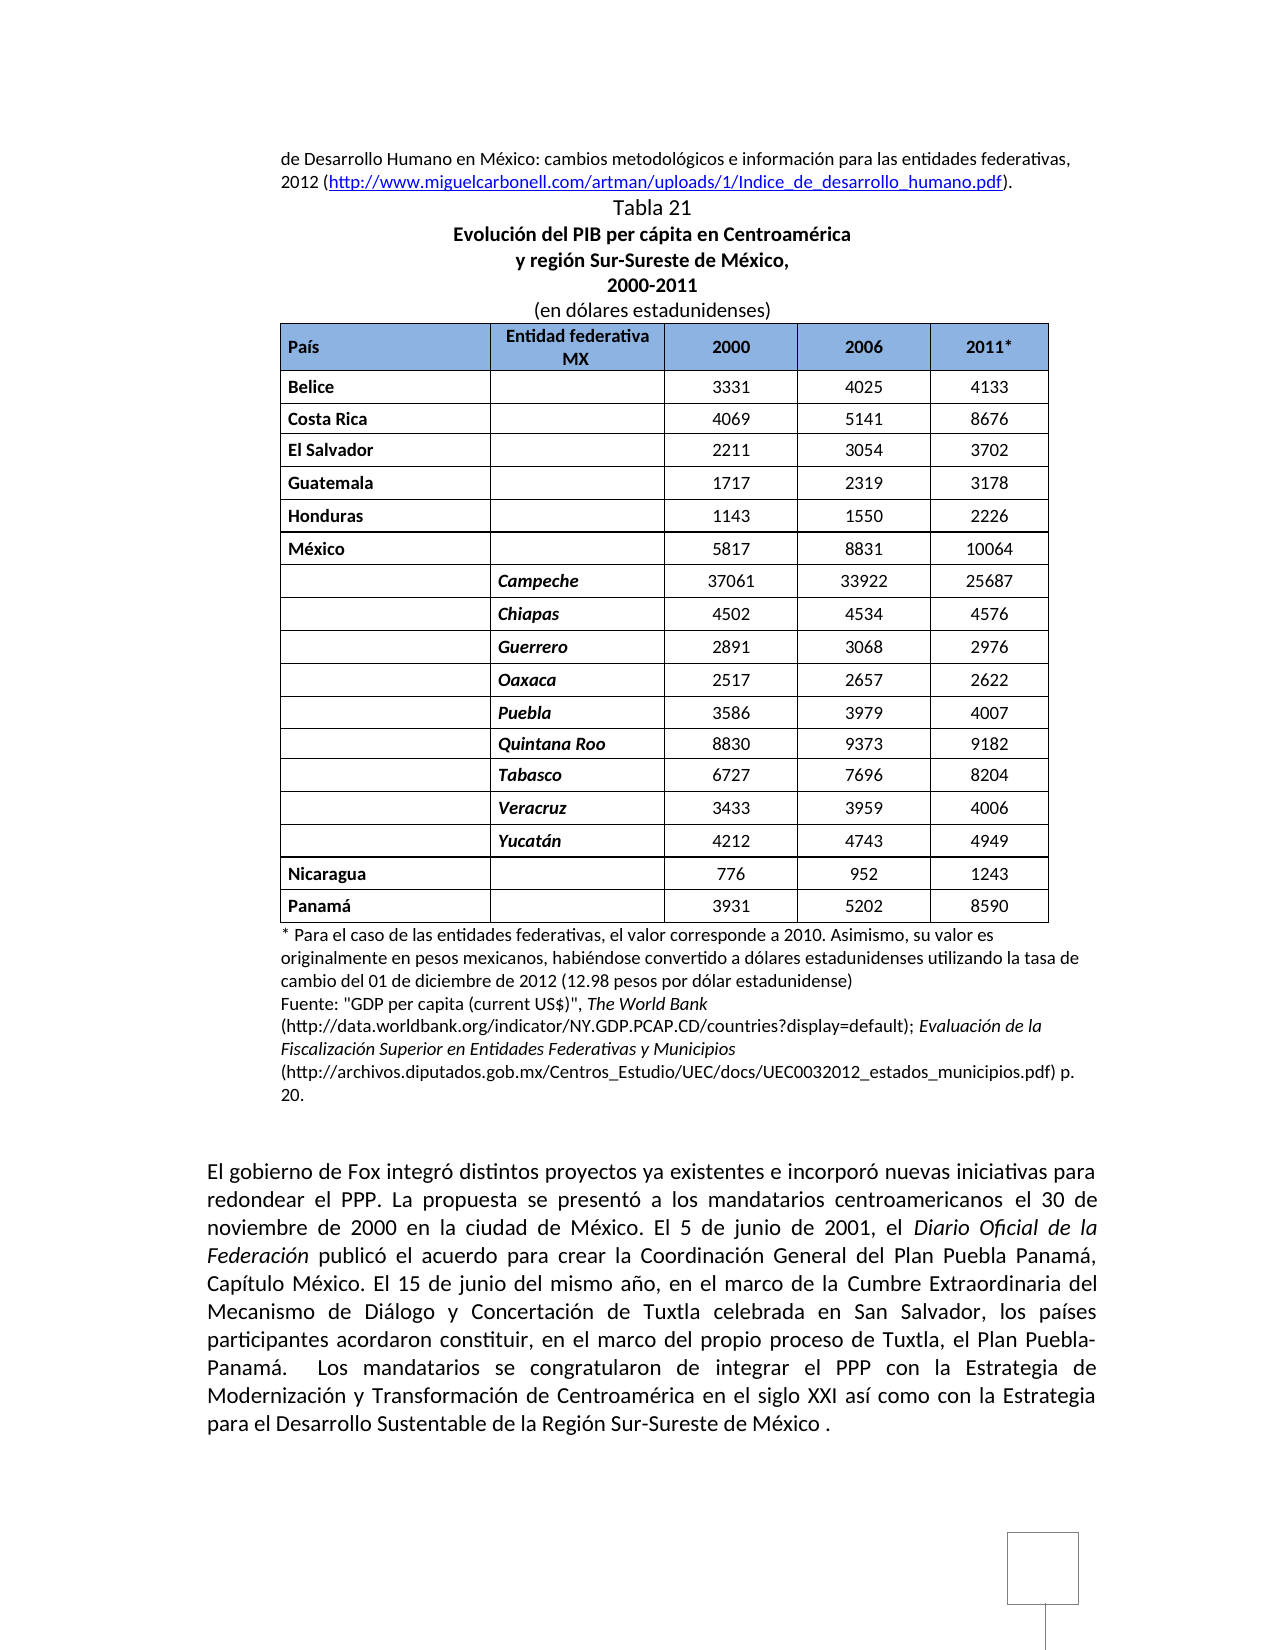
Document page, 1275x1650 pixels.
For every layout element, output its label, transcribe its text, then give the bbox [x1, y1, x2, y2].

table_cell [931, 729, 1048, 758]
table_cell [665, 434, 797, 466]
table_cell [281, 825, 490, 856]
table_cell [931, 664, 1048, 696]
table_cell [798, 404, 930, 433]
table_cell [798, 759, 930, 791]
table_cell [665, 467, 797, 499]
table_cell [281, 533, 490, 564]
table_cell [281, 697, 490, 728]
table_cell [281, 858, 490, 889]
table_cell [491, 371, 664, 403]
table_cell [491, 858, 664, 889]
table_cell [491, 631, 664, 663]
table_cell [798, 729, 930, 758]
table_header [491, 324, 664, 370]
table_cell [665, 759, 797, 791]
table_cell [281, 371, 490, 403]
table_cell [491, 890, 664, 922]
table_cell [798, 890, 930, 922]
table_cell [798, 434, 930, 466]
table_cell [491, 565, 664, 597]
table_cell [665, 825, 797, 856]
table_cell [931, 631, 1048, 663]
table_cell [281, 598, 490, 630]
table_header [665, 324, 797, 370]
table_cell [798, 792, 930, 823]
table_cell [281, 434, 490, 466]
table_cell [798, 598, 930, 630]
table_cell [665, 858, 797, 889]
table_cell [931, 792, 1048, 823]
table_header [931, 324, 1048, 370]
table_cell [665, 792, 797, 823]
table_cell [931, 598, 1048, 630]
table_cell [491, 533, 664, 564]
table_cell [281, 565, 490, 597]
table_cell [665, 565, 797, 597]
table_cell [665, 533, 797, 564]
text 2000-2011 [207, 272, 1098, 298]
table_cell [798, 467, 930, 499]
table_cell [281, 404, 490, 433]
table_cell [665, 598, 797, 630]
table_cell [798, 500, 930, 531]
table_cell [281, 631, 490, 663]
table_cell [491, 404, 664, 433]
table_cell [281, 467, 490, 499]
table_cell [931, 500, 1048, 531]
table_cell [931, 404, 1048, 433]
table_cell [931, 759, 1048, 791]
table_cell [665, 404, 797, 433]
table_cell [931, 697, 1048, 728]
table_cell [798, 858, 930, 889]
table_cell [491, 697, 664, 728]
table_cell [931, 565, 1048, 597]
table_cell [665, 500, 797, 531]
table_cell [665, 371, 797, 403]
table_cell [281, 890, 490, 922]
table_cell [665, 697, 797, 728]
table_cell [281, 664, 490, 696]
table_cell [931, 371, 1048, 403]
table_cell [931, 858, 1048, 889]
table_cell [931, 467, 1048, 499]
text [281, 148, 1098, 193]
text * Para el caso de las entidades federativas, el valor corresponde a 2010. Asimismo, su valor es originalmente en pesos mexicanos, habiéndose convertido a dólares estadunidenses utilizando la tasa de cambio del 01 de diciembre de 2012 (12.98 pesos por dólar estadunidense) [281, 923, 1098, 992]
text (en dólares estadunidenses) [207, 298, 1098, 323]
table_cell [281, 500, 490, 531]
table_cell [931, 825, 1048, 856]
text Evolución del PIB per cápita en Centroamérica [207, 221, 1098, 247]
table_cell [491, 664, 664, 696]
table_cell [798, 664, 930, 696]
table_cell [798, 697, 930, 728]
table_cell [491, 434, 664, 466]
text Tabla 21 [207, 193, 1098, 221]
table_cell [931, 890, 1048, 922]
text El gobierno de Fox integró distintos proyectos ya existentes e incorporó nuevas iniciativas para redondear el PPP. La propuesta se presentó a los mandatarios centroamericanos el 30 de noviembre de 2000 en la ciudad de México. El 5 de junio de 2001, el Diario Oficial de la Federación publicó el acuerdo para crear la Coordinación General del Plan Puebla Panamá, Capítulo México. El 15 de junio del mismo año, en el marco de la Cumbre Extraordinaria del Mecanismo de Diálogo y Concertación de Tuxtla celebrada en San Salvador, los países participantes acordaron constituir, en el marco del propio proceso de Tuxtla, el Plan Puebla-Panamá. Los mandatarios se congratularon de integrar el PPP con la Estrategia de Modernización y Transformación de Centroamérica en el siglo XXI así como con la Estrategia para el Desarrollo Sustentable de la Región Sur-Sureste de México . [207, 1157, 1098, 1437]
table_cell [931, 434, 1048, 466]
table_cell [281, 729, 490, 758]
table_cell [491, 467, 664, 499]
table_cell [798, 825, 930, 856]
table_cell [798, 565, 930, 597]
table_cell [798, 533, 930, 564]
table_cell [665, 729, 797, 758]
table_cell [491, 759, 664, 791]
text Fuente: "GDP per capita (current US$)", The World Bank (http://data.worldbank.org/indicator/NY.GDP.PCAP.CD/countries?display=default); Evaluación de la Fiscalización Superior en Entidades Federativas y Municipios (http://archivos.diputados.gob.mx/Centros_Estudio/UEC/docs/UEC0032012_estados_municipios.pdf) p. 20. [281, 992, 1098, 1106]
text y región Sur-Sureste de México, [207, 247, 1098, 272]
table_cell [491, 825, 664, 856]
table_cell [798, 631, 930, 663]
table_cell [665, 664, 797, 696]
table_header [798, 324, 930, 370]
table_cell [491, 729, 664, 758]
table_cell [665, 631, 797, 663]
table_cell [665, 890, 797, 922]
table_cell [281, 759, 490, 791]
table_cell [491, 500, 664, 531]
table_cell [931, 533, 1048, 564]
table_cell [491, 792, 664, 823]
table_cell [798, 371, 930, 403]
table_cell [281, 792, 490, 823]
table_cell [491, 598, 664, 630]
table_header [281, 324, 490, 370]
